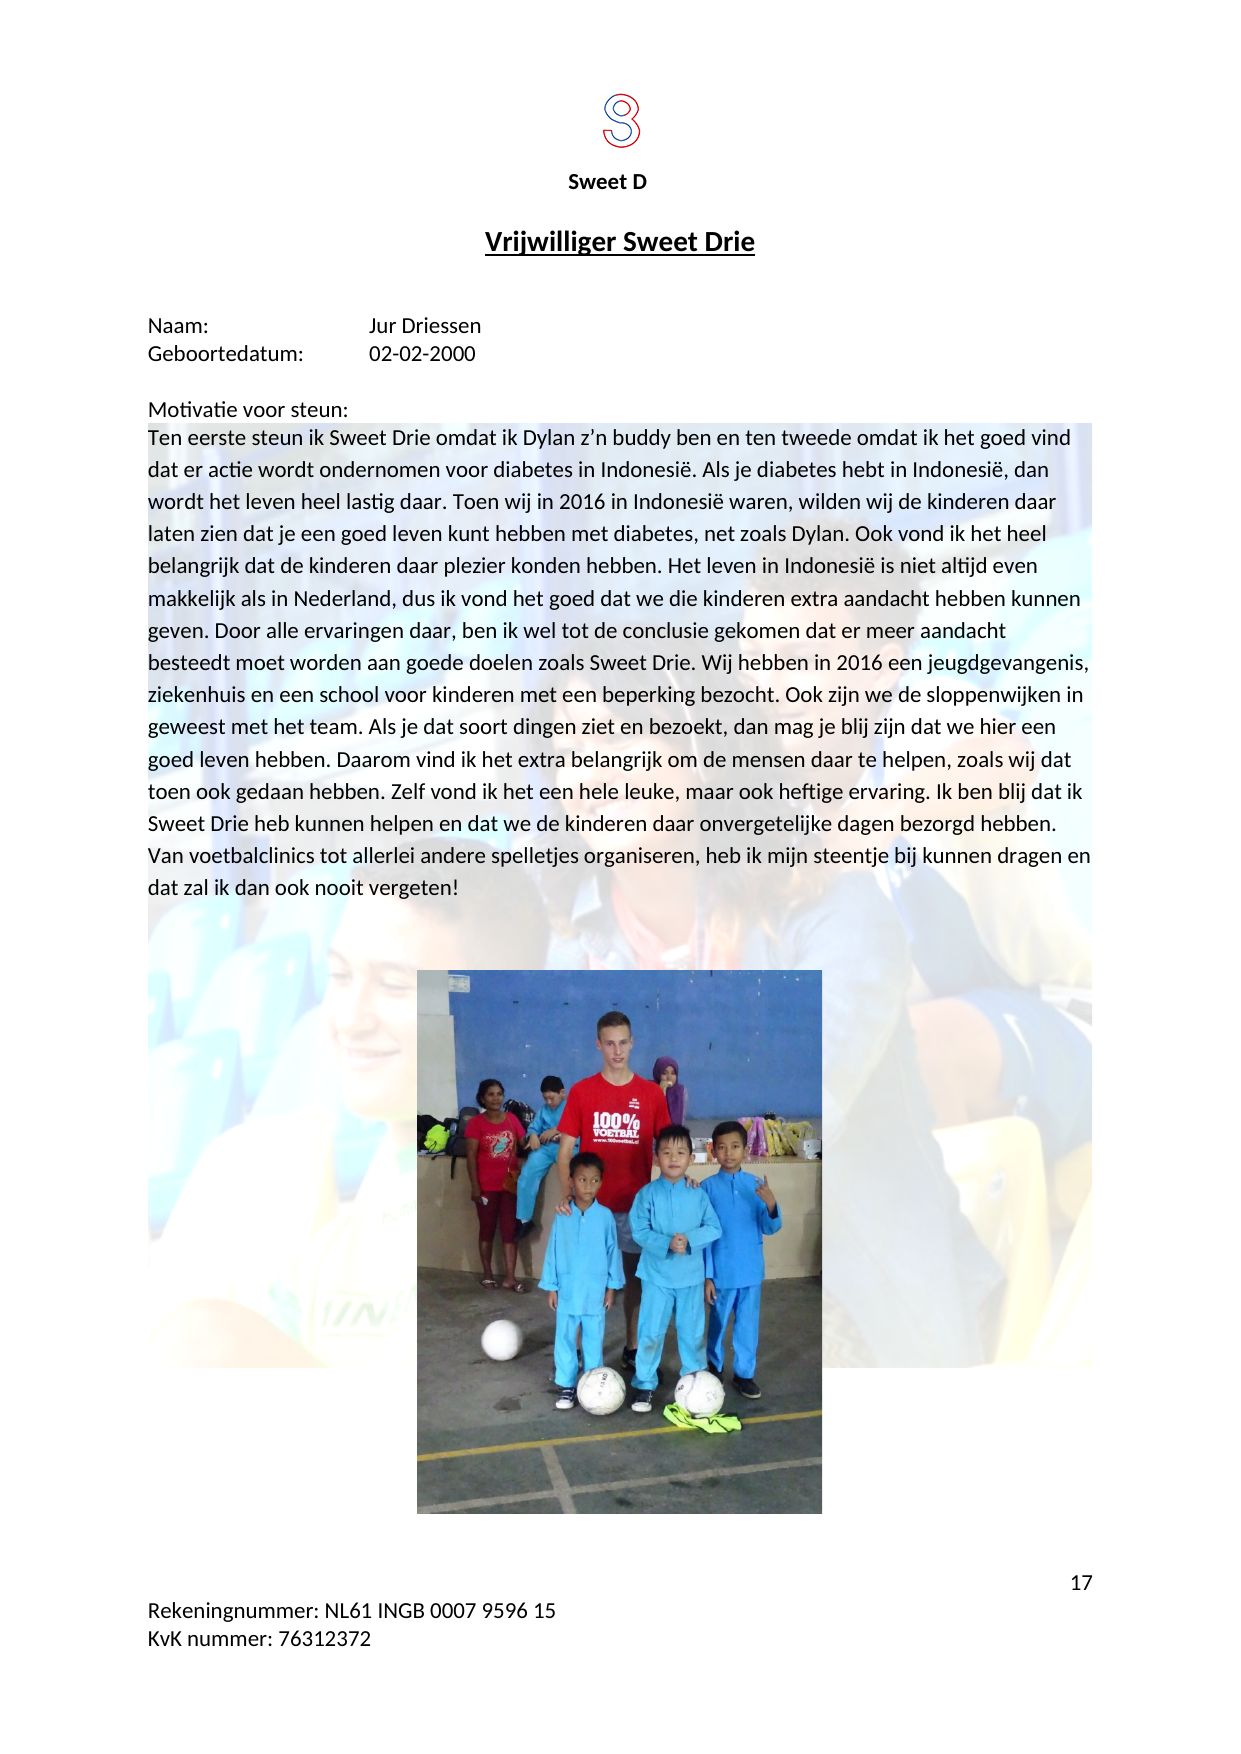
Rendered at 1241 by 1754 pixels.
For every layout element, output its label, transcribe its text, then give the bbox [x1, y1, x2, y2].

text Naam: Jur Driessen [148, 311, 1093, 339]
picture [415, 970, 822, 1511]
text Geboortedatum: 02-02-2000 [148, 339, 1093, 367]
text Ten eerste steun ik Sweet Drie omdat ik Dylan z’n buddy ben en ten tweede omdat ik het goed vind dat er actie wordt ondernomen voor diabetes in Indonesië. Als je diabetes hebt in Indonesië, dan wordt het leven heel lastig daar. Toen wij in 2016 in Indonesië waren, wilden wij de kinderen daar laten zien dat je een goed leven kunt hebben met diabetes, net zoals Dylan. Ook vond ik het heel belangrijk dat de kinderen daar plezier konden hebben. Het leven in Indonesië is niet altijd even makkelijk als in Nederland, dus ik vond het goed dat we die kinderen extra aandacht hebben kunnen geven. Door alle ervaringen daar, ben ik wel tot de conclusie gekomen dat er meer aandacht besteedt moet worden aan goede doelen zoals Sweet Drie. Wij hebben in 2016 een jeugdgevangenis, ziekenhuis en een school voor kinderen met een beperking bezocht. Ook zijn we de sloppenwijken in geweest met het team. Als je dat soort dingen ziet en bezoekt, dan mag je blij zijn dat we hier een goed leven hebben. Daarom vind ik het extra belangrijk om de mensen daar te helpen, zoals wij dat toen ook gedaan hebben. Zelf vond ik het een hele leuke, maar ook heftige ervaring. Ik ben blij dat ik Sweet Drie heb kunnen helpen en dat we de kinderen daar onvergetelijke dagen bezorgd hebben. Van voetbalclinics tot allerlei andere spelletjes organiseren, heb ik mijn steentje bij kunnen dragen en dat zal ik dan ook nooit vergeten! [148, 423, 1093, 901]
text Motivatie voor steun: [148, 395, 1093, 423]
picture [592, 73, 649, 168]
text Vrijwilliger Sweet Drie [148, 223, 1093, 259]
